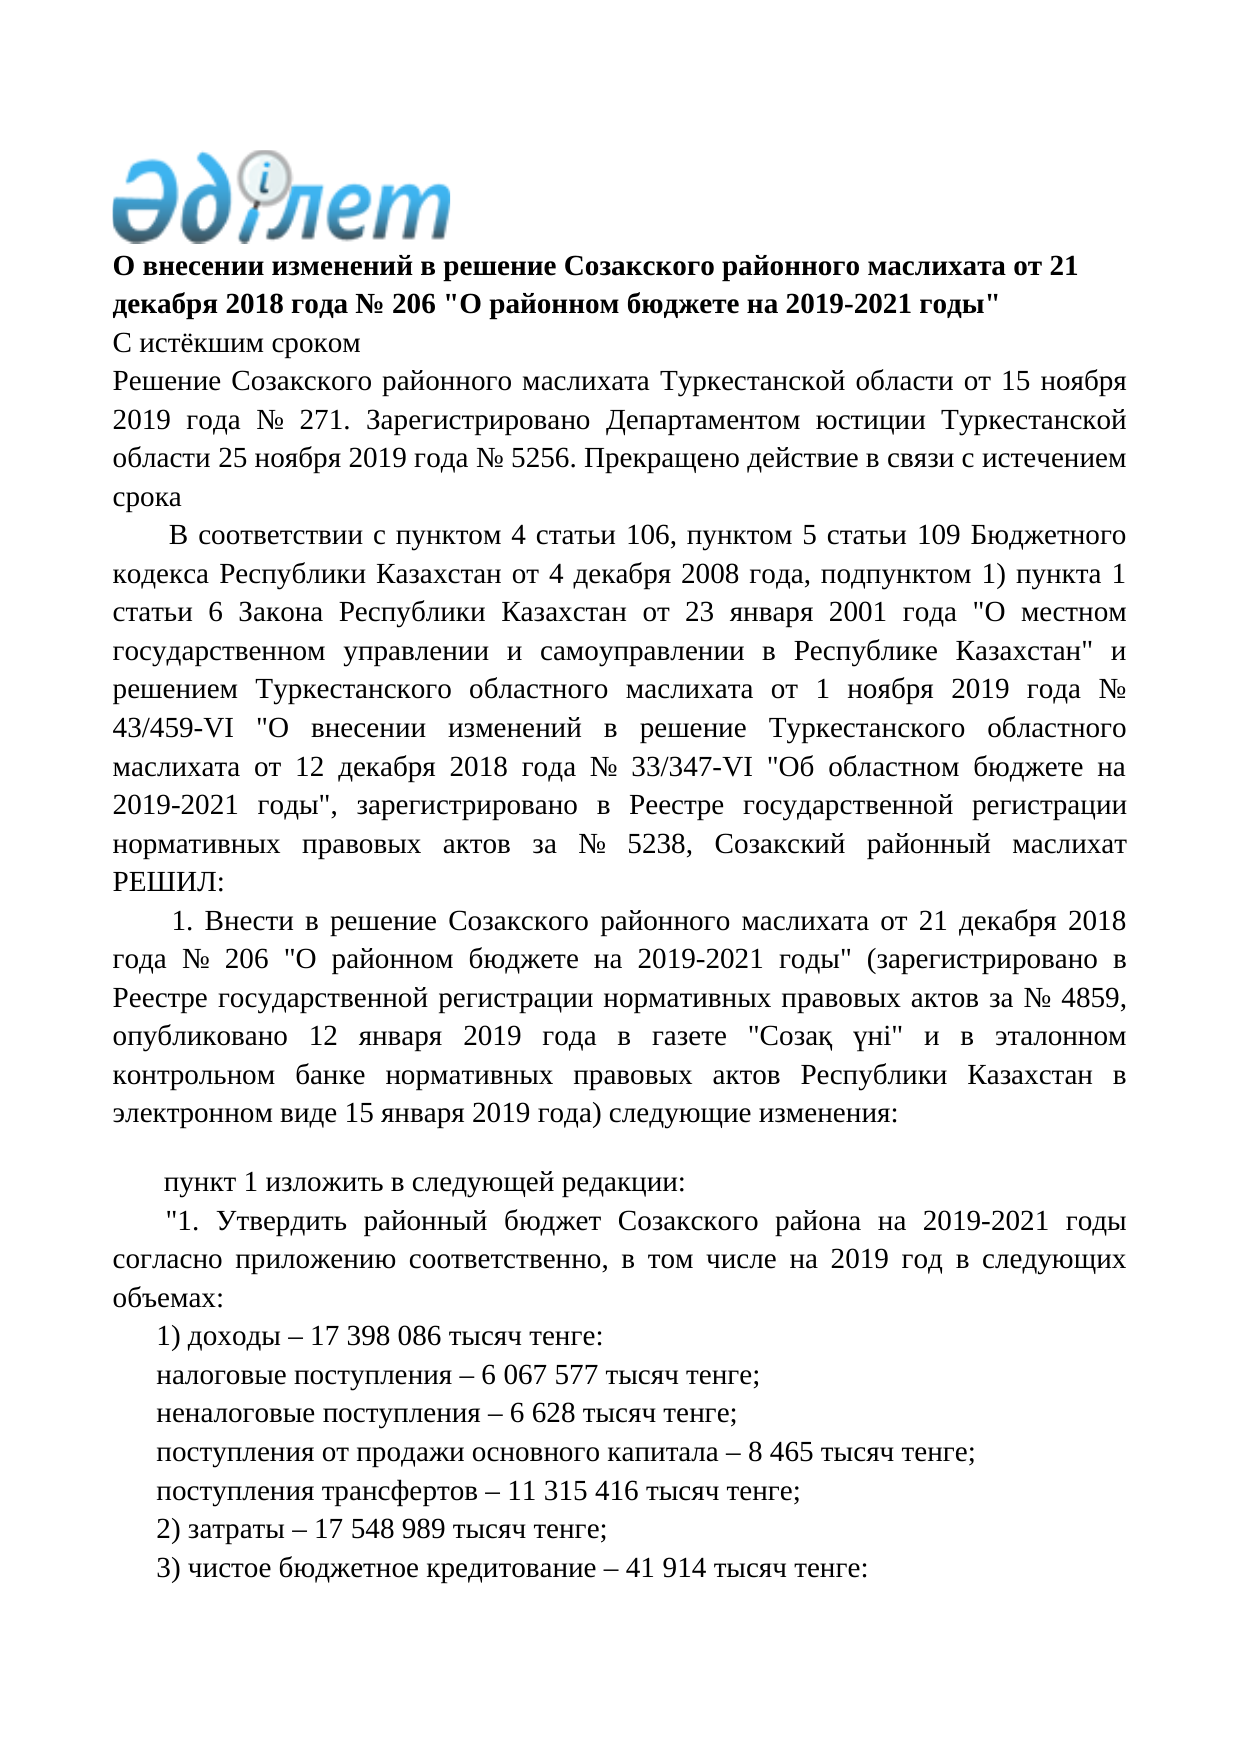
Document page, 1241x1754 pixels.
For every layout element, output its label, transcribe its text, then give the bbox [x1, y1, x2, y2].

text неналоговые поступления – 6 628 тысяч тенге; [112, 1396, 1128, 1429]
text поступления трансфертов – 11 315 416 тысяч тенге; [112, 1473, 1128, 1506]
text 3) чистое бюджетное кредитование – 41 914 тысяч тенге: [112, 1550, 1128, 1583]
text налоговые поступления – 6 067 577 тысяч тенге; [112, 1357, 1128, 1391]
text О внесении изменений в решение Созакского районного маслихата от 21 декабря 2018 года № 206 "О районном бюджете на 2019-2021 годы" [112, 248, 1128, 320]
text "1. Утвердить районный бюджет Созакского района на 2019-2021 годы согласно приложению соответственно, в том числе на 2019 год в следующих объемах: [112, 1203, 1128, 1313]
text Решение Созакского районного маслихата Туркестанской области от 15 ноября 2019 года № 271. Зарегистрировано Департаментом юстиции Туркестанской области 25 ноября 2019 года № 5256. Прекращено действие в связи с истечением срока [112, 363, 1128, 512]
text В соответствии с пунктом 4 статьи 106, пунктом 5 статьи 109 Бюджетного кодекса Республики Казахстан от 4 декабря 2008 года, подпунктом 1) пункта 1 статьи 6 Закона Республики Казахстан от 23 января 2001 года "О местном государственном управлении и самоуправлении в Республике Казахстан" и решением Туркестанского областного маслихата от 1 ноября 2019 года № 43/459-VI "О внесении изменений в решение Туркестанского областного маслихата от 12 декабря 2018 года № 33/347-VI "Об областном бюджете на 2019-2021 годы", зарегистрировано в Реестре государственной регистрации нормативных правовых актов за № 5238, Созакский районный маслихат РЕШИЛ: [112, 517, 1128, 898]
text С истёкшим сроком [112, 325, 1128, 358]
text 2) затраты – 17 548 989 тысяч тенге; [112, 1511, 1128, 1545]
text 1. Внести в решение Созакского районного маслихата от 21 декабря 2018 года № 206 "О районном бюджете на 2019-2021 годы" (зарегистрировано в Реестре государственной регистрации нормативных правовых актов за № 4859, опубликовано 12 января 2019 года в газете "Созақ үні" и в эталонном контрольном банке нормативных правовых актов Республики Казахстан в электронном виде 15 января 2019 года) следующие изменения: [112, 903, 1128, 1129]
text пункт 1 изложить в следующей редакции: [112, 1164, 1128, 1198]
text поступления от продажи основного капитала – 8 465 тысяч тенге; [112, 1434, 1128, 1468]
picture [112, 150, 451, 244]
text 1) доходы – 17 398 086 тысяч тенге: [112, 1318, 1128, 1352]
